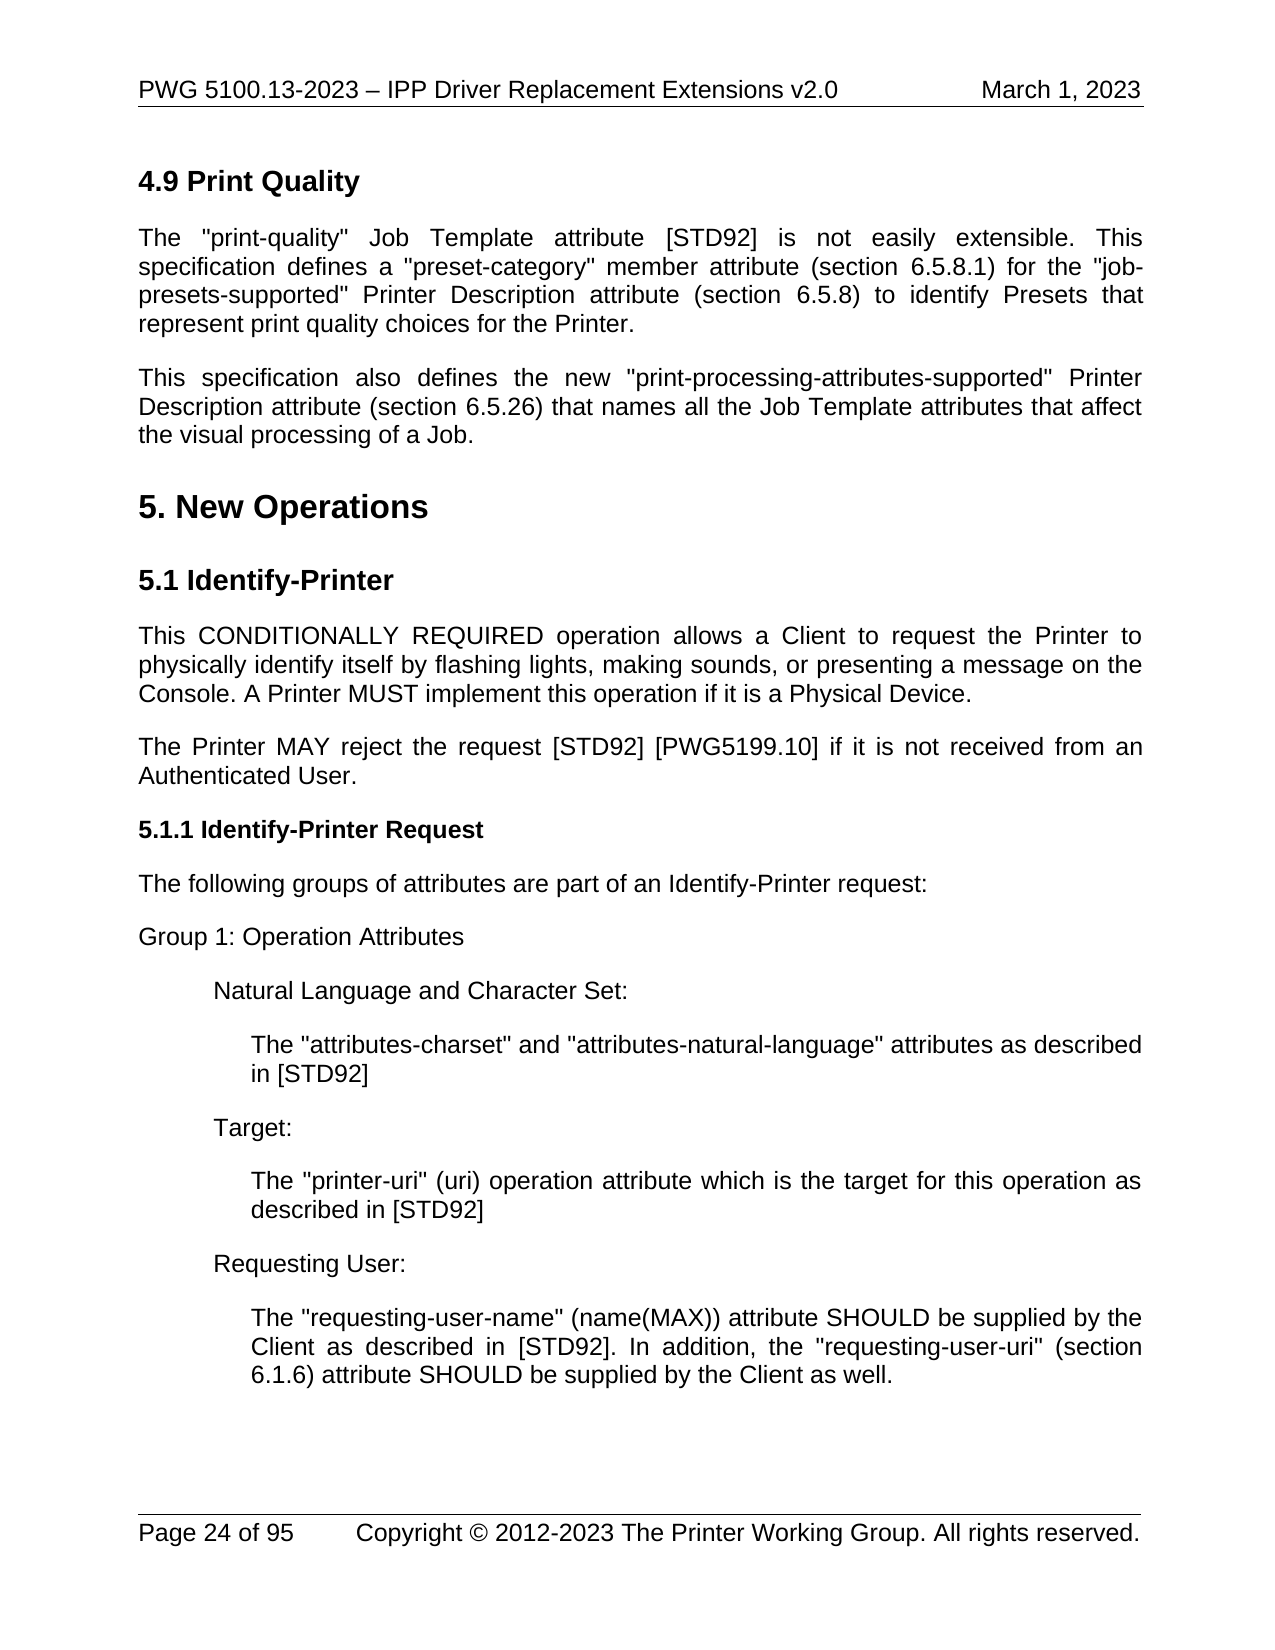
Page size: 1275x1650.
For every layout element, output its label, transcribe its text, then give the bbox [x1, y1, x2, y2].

text The "attributes-charset" and "attributes-natural-language" attributes as described in [STD92] [251, 1030, 1144, 1087]
text The following groups of attributes are part of an Identify-Printer request: [138, 869, 1144, 897]
text The Printer MAY reject the request [STD92] [PWG5199.10] if it is not received from an Authenticated User. [138, 732, 1144, 790]
list Requesting User: [176, 1249, 1144, 1278]
text New Operations [138, 487, 1144, 525]
text Group 1: Operation Attributes [138, 922, 1144, 951]
list Natural Language and Character Set: [176, 976, 1144, 1005]
text The "printer-uri" (uri) operation attribute which is the target for this operation as described in [STD92] [251, 1166, 1144, 1224]
text This CONDITIONALLY REQUIRED operation allows a Client to request the Printer to physically identify itself by flashing lights, making sounds, or presenting a message on the Console. A Printer MUST implement this operation if it is a Physical Device. [138, 621, 1144, 707]
list Target: [176, 1112, 1144, 1141]
text This specification also defines the new "print-processing-attributes-supported" Printer Description attribute (section 6.5.26) that names all the Job Template attributes that affect the visual processing of a Job. [138, 363, 1144, 449]
text Print Quality [138, 164, 1144, 198]
text Identify-Printer Request [138, 815, 1144, 844]
text Identify-Printer [138, 563, 1144, 596]
text The "requesting-user-name" (name(MAX)) attribute SHOULD be supplied by the Client as described in [STD92]. In addition, the "requesting-user-uri" (section 6.1.6) attribute SHOULD be supplied by the Client as well. [251, 1303, 1144, 1389]
text The "print-quality" Job Template attribute [STD92] is not easily extensible. This specification defines a "preset-category" member attribute (section 6.5.8.1) for the "job-presets-supported" Printer Description attribute (section 6.5.8) to identify Presets that represent print quality choices for the Printer. [138, 223, 1144, 338]
